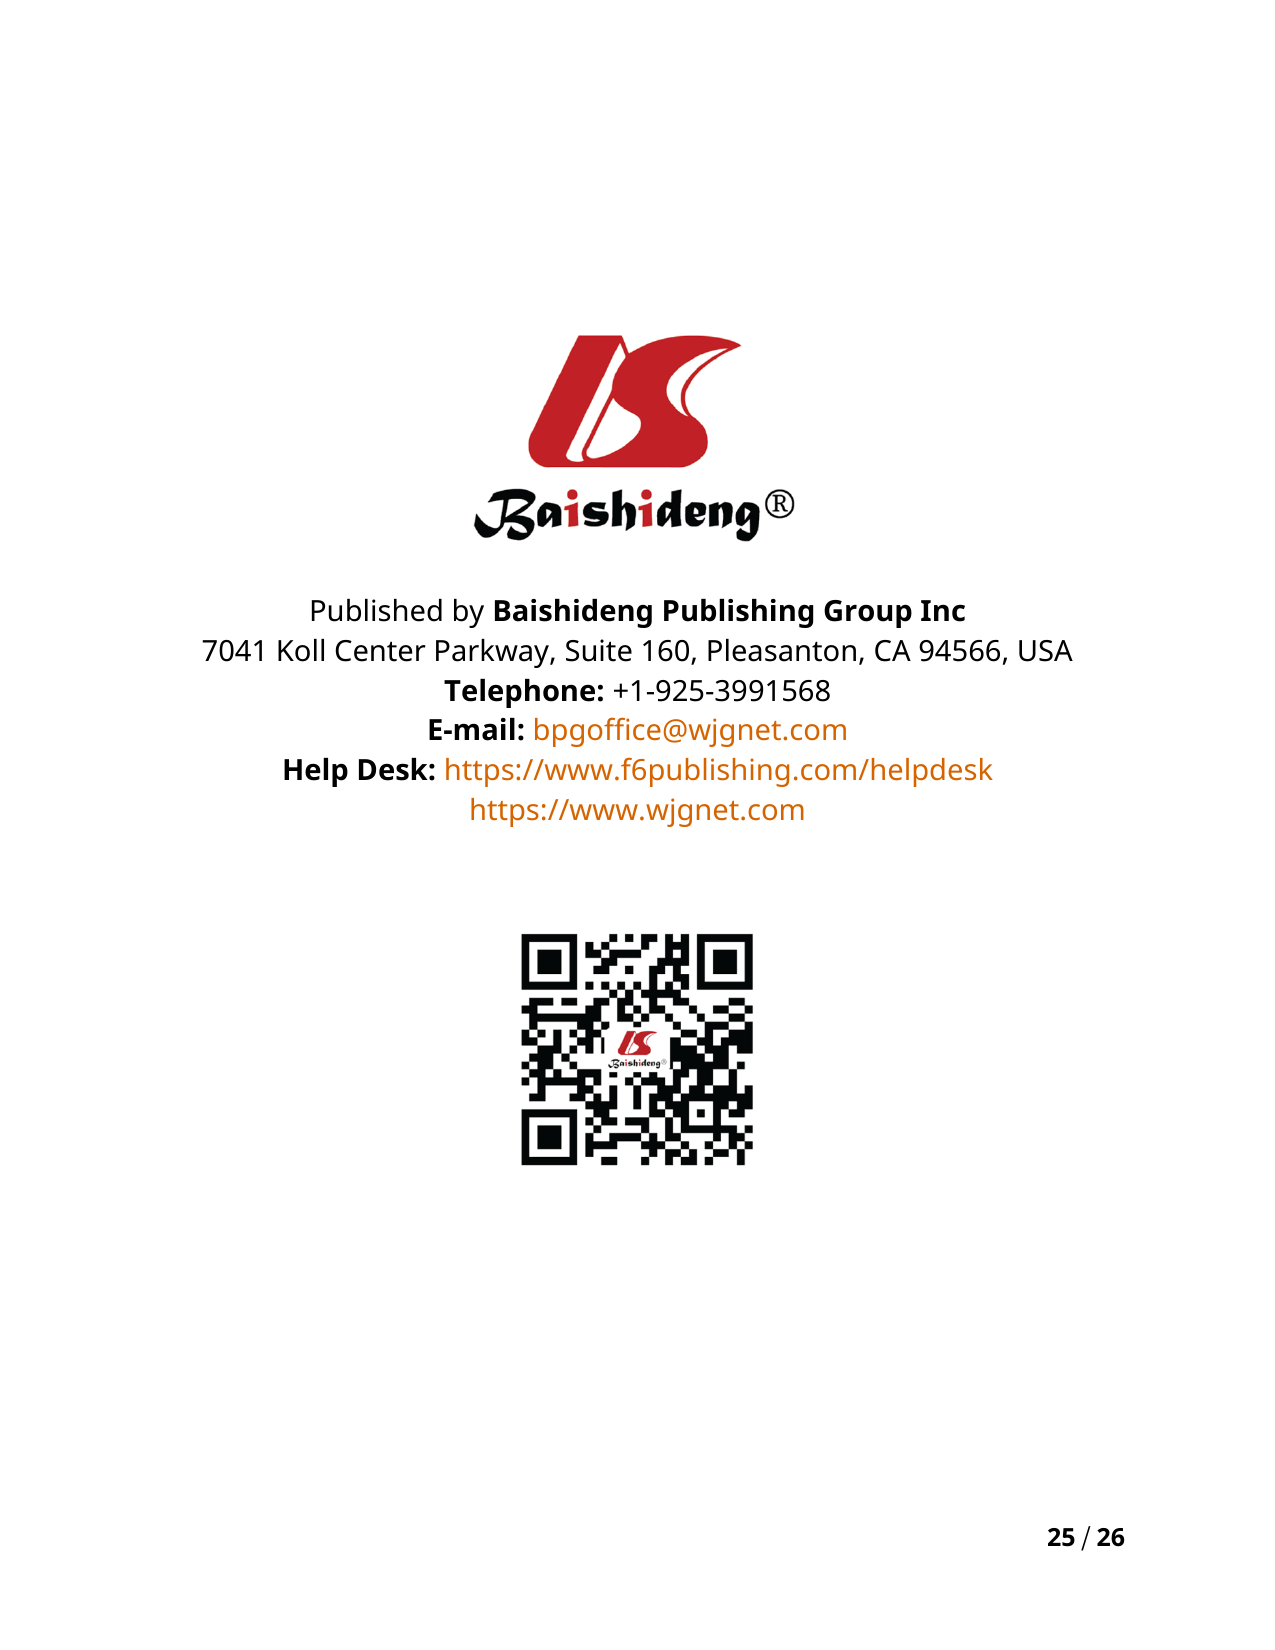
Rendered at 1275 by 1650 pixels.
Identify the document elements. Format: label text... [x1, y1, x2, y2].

text Published by Baishideng Publishing Group Inc [150, 591, 1125, 630]
picture [518, 931, 757, 1168]
text Telephone: +1-925-3991568 [150, 670, 1125, 710]
text E-mail: bpgoffice@wjgnet.com [150, 710, 1125, 749]
picture [432, 320, 843, 557]
text 7041 Koll Center Parkway, Suite 160, Pleasanton, CA 94566, USA [150, 630, 1125, 670]
text https://www.wjgnet.com [150, 789, 1125, 829]
text Help Desk: https://www.f6publishing.com/helpdesk [150, 749, 1125, 789]
